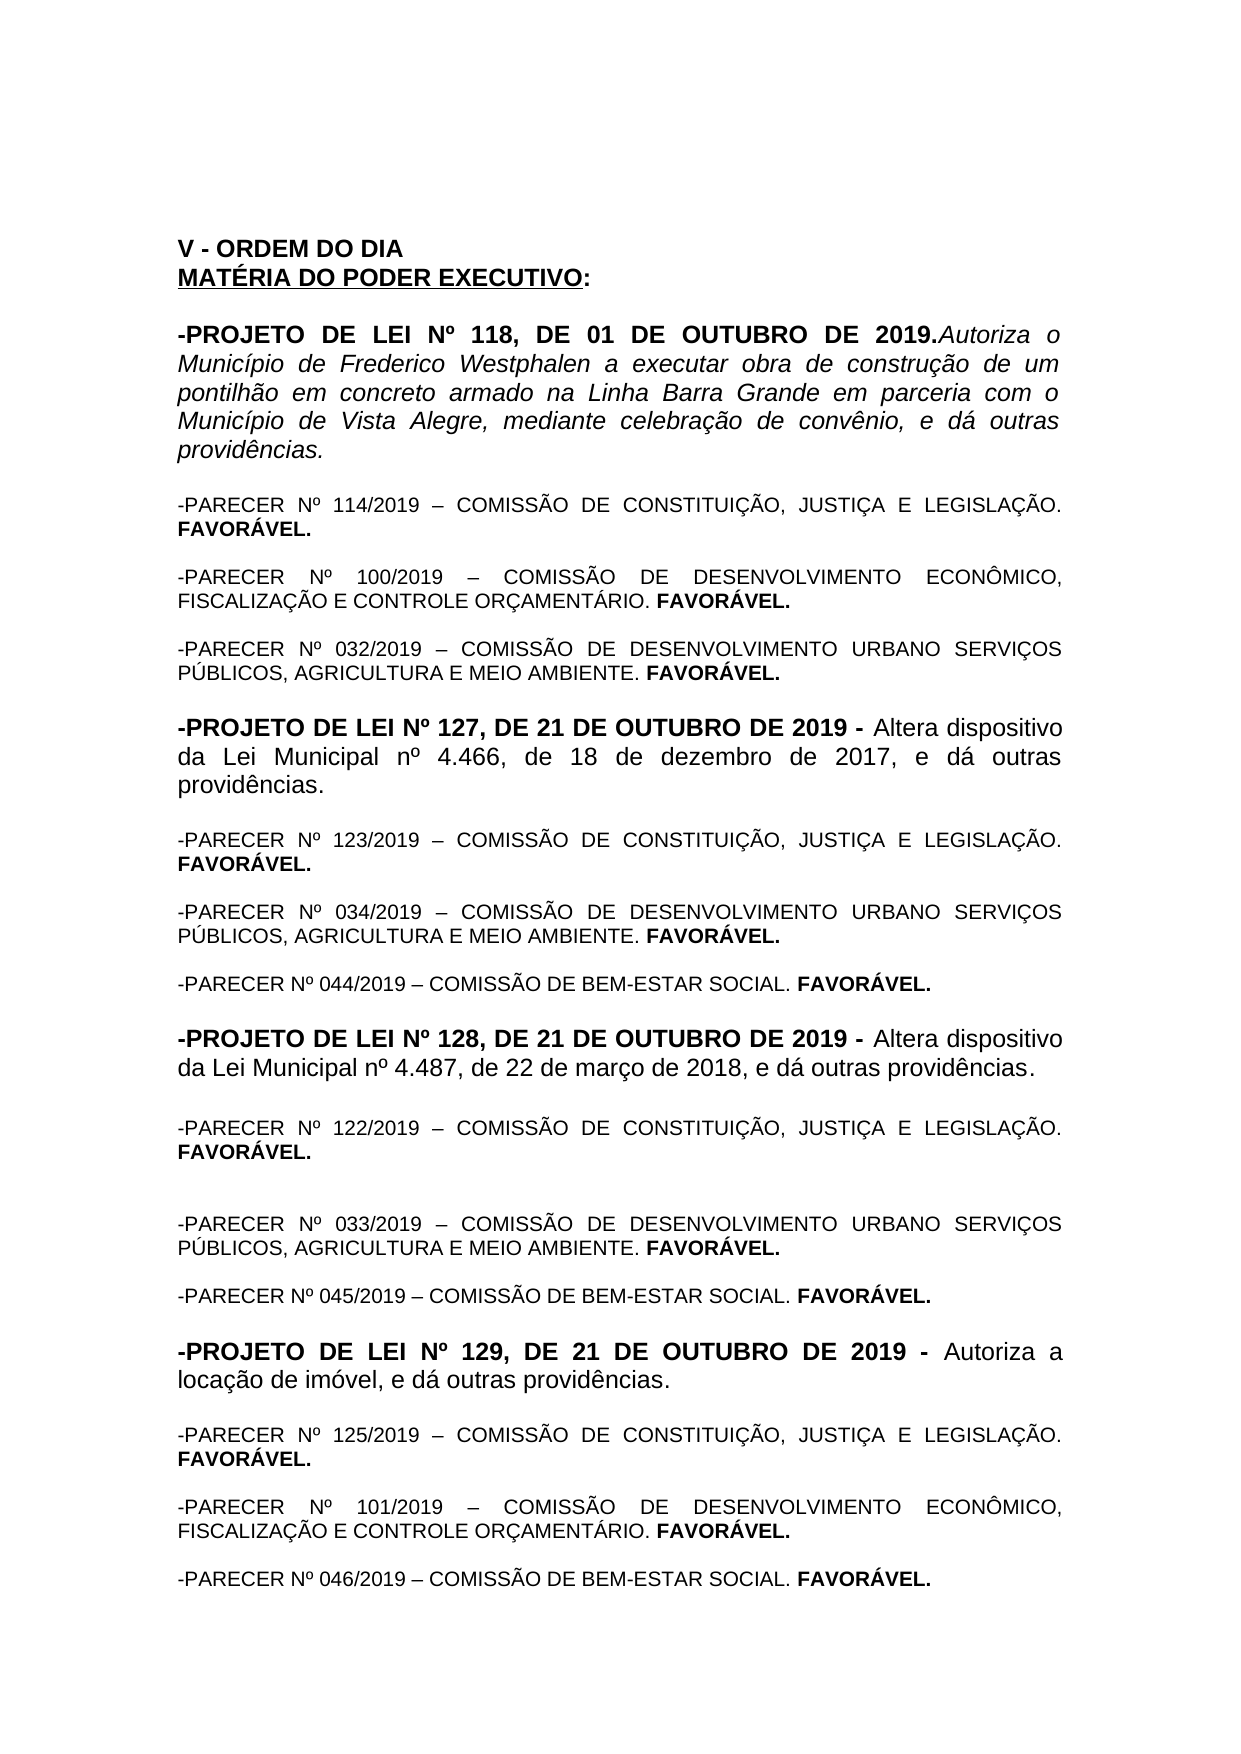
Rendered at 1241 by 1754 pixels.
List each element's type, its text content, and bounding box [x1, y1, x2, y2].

text -PARECER Nº 114/2019 – COMISSÃO DE CONSTITUIÇÃO, JUSTIÇA E LEGISLAÇÃO. FAVORÁVEL. [177, 493, 1063, 541]
text -PARECER Nº 101/2019 – COMISSÃO DE DESENVOLVIMENTO ECONÔMICO, FISCALIZAÇÃO E CONTROLE ORÇAMENTÁRIO. FAVORÁVEL. [177, 1494, 1063, 1542]
text -PARECER Nº 100/2019 – COMISSÃO DE DESENVOLVIMENTO ECONÔMICO, FISCALIZAÇÃO E CONTROLE ORÇAMENTÁRIO. FAVORÁVEL. [177, 564, 1063, 612]
text -PARECER Nº 045/2019 – COMISSÃO DE BEM-ESTAR SOCIAL. FAVORÁVEL. [177, 1284, 1063, 1308]
text -PARECER Nº 034/2019 – COMISSÃO DE DESENVOLVIMENTO URBANO SERVIÇOS PÚBLICOS, AGRICULTURA E MEIO AMBIENTE. FAVORÁVEL. [177, 900, 1063, 948]
text -PARECER Nº 123/2019 – COMISSÃO DE CONSTITUIÇÃO, JUSTIÇA E LEGISLAÇÃO. FAVORÁVEL. [177, 828, 1063, 876]
text -PARECER Nº 033/2019 – COMISSÃO DE DESENVOLVIMENTO URBANO SERVIÇOS PÚBLICOS, AGRICULTURA E MEIO AMBIENTE. FAVORÁVEL. [177, 1212, 1063, 1260]
text -PARECER Nº 122/2019 – COMISSÃO DE CONSTITUIÇÃO, JUSTIÇA E LEGISLAÇÃO. FAVORÁVEL. [177, 1116, 1063, 1164]
text -PROJETO DE LEI Nº 129, DE 21 DE OUTUBRO DE 2019 - Autoriza a locação de imóvel, e dá outras providências. [177, 1336, 1063, 1394]
text -PARECER Nº 046/2019 – COMISSÃO DE BEM-ESTAR SOCIAL. FAVORÁVEL. [177, 1566, 1063, 1590]
text -PROJETO DE LEI Nº 127, DE 21 DE OUTUBRO DE 2019 - Altera dispositivo da Lei Municipal nº 4.466, de 18 de dezembro de 2017, e dá outras providências. [177, 713, 1063, 799]
text -PARECER Nº 032/2019 – COMISSÃO DE DESENVOLVIMENTO URBANO SERVIÇOS PÚBLICOS, AGRICULTURA E MEIO AMBIENTE. FAVORÁVEL. [177, 636, 1063, 684]
text -PROJETO DE LEI Nº 128, DE 21 DE OUTUBRO DE 2019 - Altera dispositivo da Lei Municipal nº 4.487, de 22 de março de 2018, e dá outras providências. [177, 1024, 1063, 1082]
text -PARECER Nº 044/2019 – COMISSÃO DE BEM-ESTAR SOCIAL. FAVORÁVEL. [177, 972, 1063, 996]
text V - ORDEM DO DIA [177, 234, 1063, 263]
text -PROJETO DE LEI Nº 118, DE 01 DE OUTUBRO DE 2019.Autoriza o Município de Frederico Westphalen a executar obra de construção de um pontilhão em concreto armado na Linha Barra Grande em parceria com o Município de Vista Alegre, mediante celebração de convênio, e dá outras providências. [177, 320, 1063, 464]
text MATÉRIA DO PODER EXECUTIVO: [177, 263, 1063, 291]
text -PARECER Nº 125/2019 – COMISSÃO DE CONSTITUIÇÃO, JUSTIÇA E LEGISLAÇÃO. FAVORÁVEL. [177, 1423, 1063, 1471]
